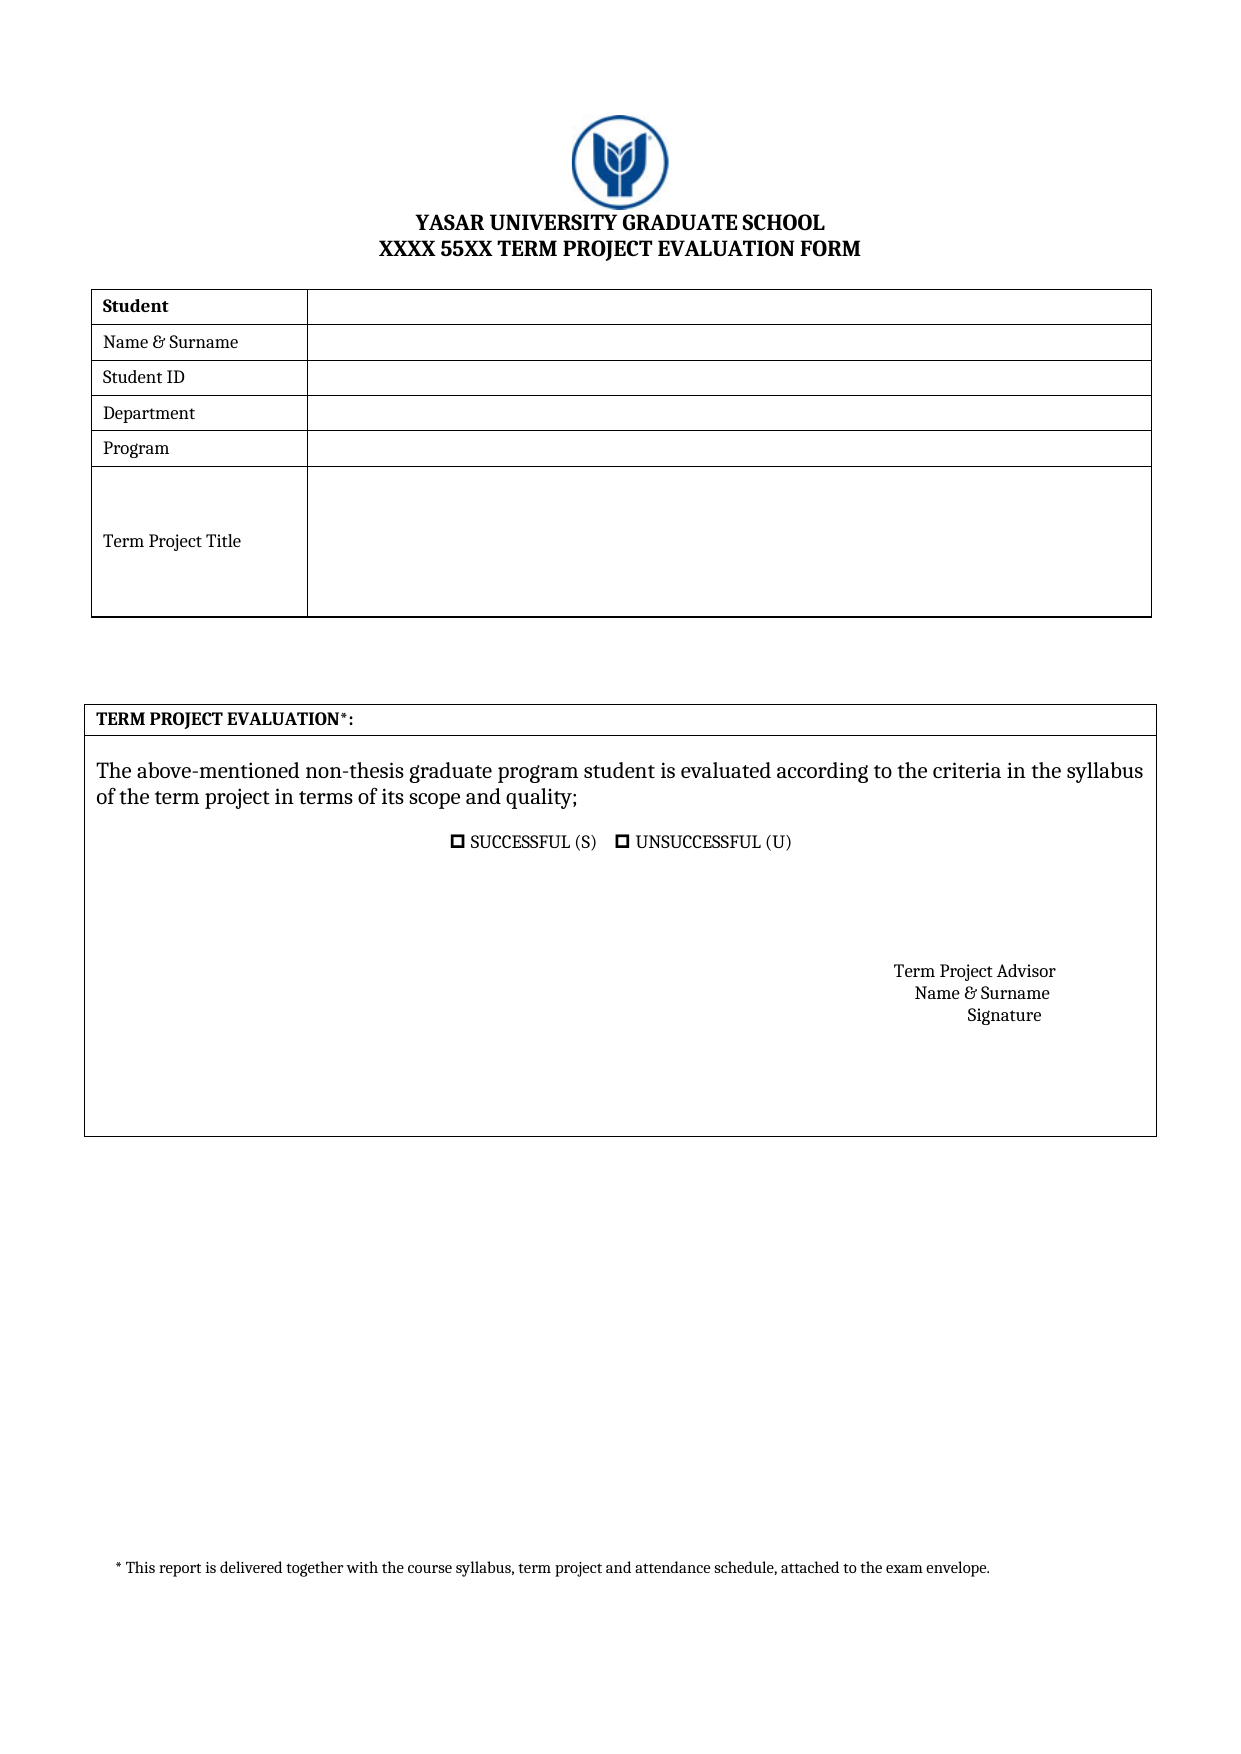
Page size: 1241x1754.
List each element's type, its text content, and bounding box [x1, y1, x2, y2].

table_cell [308, 396, 1151, 430]
table_cell [308, 361, 1151, 395]
table_cell Name & Surname [92, 325, 307, 359]
table_cell [308, 467, 1151, 616]
table_cell Student ID [92, 361, 307, 395]
table_header TERM PROJECT EVALUATION*: [85, 705, 1156, 735]
table_header Student [92, 290, 307, 324]
table_cell The above-mentioned non-thesis graduate program student is evaluated according to the criteria in the syllabus of the term project in terms of its scope and quality; SUCCESSFUL (S) UNSUCCESSFUL (U) Term Project Advisor Name & Surname Signature [85, 736, 1156, 1136]
table_cell [308, 431, 1151, 466]
text YASAR UNIVERSITY GRADUATE SCHOOL [44, 209, 1196, 236]
list * This report is delivered together with the course syllabus, term project and attendance schedule, attached to the exam envelope. [115, 1558, 1196, 1578]
table_cell Program [92, 431, 307, 466]
table_cell Term Project Title [92, 467, 307, 616]
table_cell [308, 325, 1151, 359]
picture [571, 115, 669, 210]
text XXXX 55XX TERM PROJECT EVALUATION FORM [44, 236, 1196, 262]
table_cell Department [92, 396, 307, 430]
table_header [308, 290, 1151, 324]
